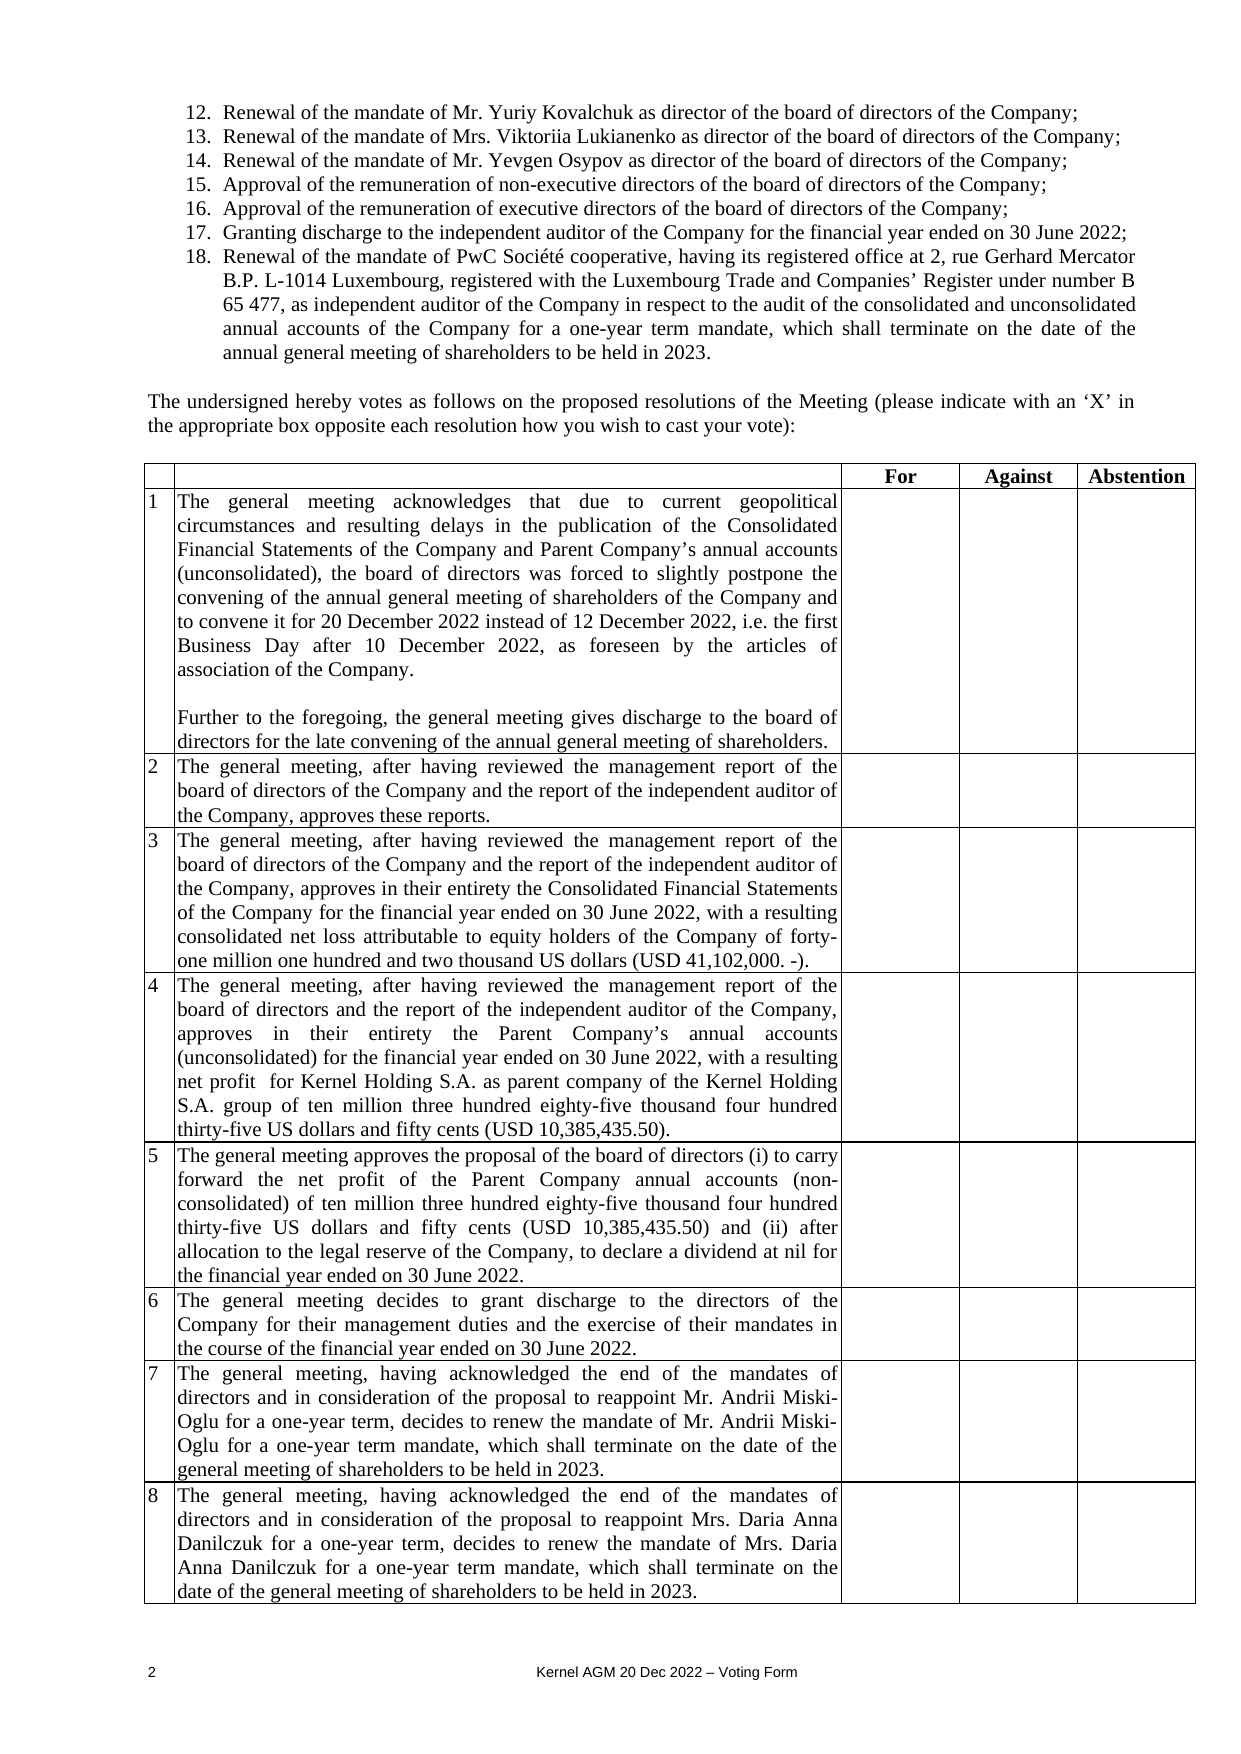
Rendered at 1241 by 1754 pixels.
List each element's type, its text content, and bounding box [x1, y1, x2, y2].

table_cell The general meeting, after having reviewed the management report of the board of directors of the Company and the report of the independent auditor of the Company, approves these reports. [175, 754, 841, 827]
text The undersigned hereby votes as follows on the proposed resolutions of the Meeting (please indicate with an ‘X’ in the appropriate box opposite each resolution how you wish to cast your vote): [148, 389, 1137, 437]
table_cell [842, 828, 959, 972]
table_cell The general meeting decides to grant discharge to the directors of the Company for their management duties and the exercise of their mandates in the course of the financial year ended on 30 June 2022. [175, 1288, 841, 1360]
table_cell [960, 828, 1077, 972]
table_cell [842, 1288, 959, 1360]
table_cell [960, 489, 1077, 753]
table_cell [1078, 1288, 1195, 1360]
table_cell 6 [145, 1288, 174, 1360]
table_header For [842, 464, 959, 488]
list Approval of the remuneration of non-executive directors of the board of directors of the Company; [185, 172, 1137, 196]
table_cell [842, 1361, 959, 1481]
table_cell [1078, 489, 1195, 753]
table_cell The general meeting, after having reviewed the management report of the board of directors of the Company and the report of the independent auditor of the Company, approves in their entirety the Consolidated Financial Statements of the Company for the financial year ended on 30 June 2022, with a resulting consolidated net loss attributable to equity holders of the Company of forty-one million one hundred and two thousand US dollars (USD 41,102,000. -). [175, 828, 841, 972]
table_cell [960, 1288, 1077, 1360]
list Renewal of the mandate of Mr. Yuriy Kovalchuk as director of the board of directors of the Company; [185, 100, 1137, 124]
table_cell [960, 754, 1077, 827]
table_cell 2 [145, 754, 174, 827]
table_cell 8 [145, 1483, 174, 1603]
table_cell 1 [145, 489, 174, 753]
list Renewal of the mandate of PwC Société cooperative, having its registered office at 2, rue Gerhard Mercator B.P. L-1014 Luxembourg, registered with the Luxembourg Trade and Companies’ Register under number B 65 477, as independent auditor of the Company in respect to the audit of the consolidated and unconsolidated annual accounts of the Company for a one-year term mandate, which shall terminate on the date of the annual general meeting of shareholders to be held in 2023. [185, 244, 1137, 364]
list Renewal of the mandate of Mrs. Viktoriia Lukianenko as director of the board of directors of the Company; [185, 124, 1137, 148]
list Renewal of the mandate of Mr. Yevgen Osypov as director of the board of directors of the Company; [185, 148, 1137, 172]
table_cell [842, 1483, 959, 1603]
table_header [145, 464, 174, 488]
table_header [175, 464, 841, 488]
table_cell [960, 1361, 1077, 1481]
table_cell [1078, 1143, 1195, 1287]
table_cell [842, 973, 959, 1141]
table_cell [960, 1483, 1077, 1603]
table_header Abstention [1078, 464, 1195, 488]
table_cell [960, 973, 1077, 1141]
table_cell [1078, 1361, 1195, 1481]
table_cell [1078, 973, 1195, 1141]
table_cell [1078, 828, 1195, 972]
table_cell The general meeting, having acknowledged the end of the mandates of directors and in consideration of the proposal to reappoint Mrs. Daria Anna Danilczuk for a one-year term, decides to renew the mandate of Mrs. Daria Anna Danilczuk for a one-year term mandate, which shall terminate on the date of the general meeting of shareholders to be held in 2023. [175, 1483, 841, 1603]
table_cell [960, 1143, 1077, 1287]
table_cell The general meeting approves the proposal of the board of directors (i) to carry forward the net profit of the Parent Company annual accounts (non-consolidated) of ten million three hundred eighty-five thousand four hundred thirty-five US dollars and fifty cents (USD 10,385,435.50) and (ii) after allocation to the legal reserve of the Company, to declare a dividend at nil for the financial year ended on 30 June 2022. [175, 1143, 841, 1287]
list Approval of the remuneration of executive directors of the board of directors of the Company; [185, 196, 1137, 220]
table_cell The general meeting, having acknowledged the end of the mandates of directors and in consideration of the proposal to reappoint Mr. Andrii Miski-Oglu for a one-year term, decides to renew the mandate of Mr. Andrii Miski-Oglu for a one-year term mandate, which shall terminate on the date of the general meeting of shareholders to be held in 2023. [175, 1361, 841, 1481]
table_header Against [960, 464, 1077, 488]
table_cell [842, 754, 959, 827]
table_cell [842, 1143, 959, 1287]
table_cell The general meeting acknowledges that due to current geopolitical circumstances and resulting delays in the publication of the Consolidated Financial Statements of the Company and Parent Company’s annual accounts (unconsolidated), the board of directors was forced to slightly postpone the convening of the annual general meeting of shareholders of the Company and to convene it for 20 December 2022 instead of 12 December 2022, i.e. the first Business Day after 10 December 2022, as foreseen by the articles of association of the Company. Further to the foregoing, the general meeting gives discharge to the board of directors for the late convening of the annual general meeting of shareholders. [175, 489, 841, 753]
table_cell 3 [145, 828, 174, 972]
table_cell [1078, 754, 1195, 827]
table_cell 4 [145, 973, 174, 1141]
list Granting discharge to the independent auditor of the Company for the financial year ended on 30 June 2022; [185, 220, 1137, 244]
table_cell The general meeting, after having reviewed the management report of the board of directors and the report of the independent auditor of the Company, approves in their entirety the Parent Company’s annual accounts (unconsolidated) for the financial year ended on 30 June 2022, with a resulting net profit for Kernel Holding S.A. as parent company of the Kernel Holding S.A. group of ten million three hundred eighty-five thousand four hundred thirty-five US dollars and fifty cents (USD 10,385,435.50). [175, 973, 841, 1141]
table_cell [842, 489, 959, 753]
table_cell 5 [145, 1143, 174, 1287]
table_cell [1078, 1483, 1195, 1603]
table_cell 7 [145, 1361, 174, 1481]
